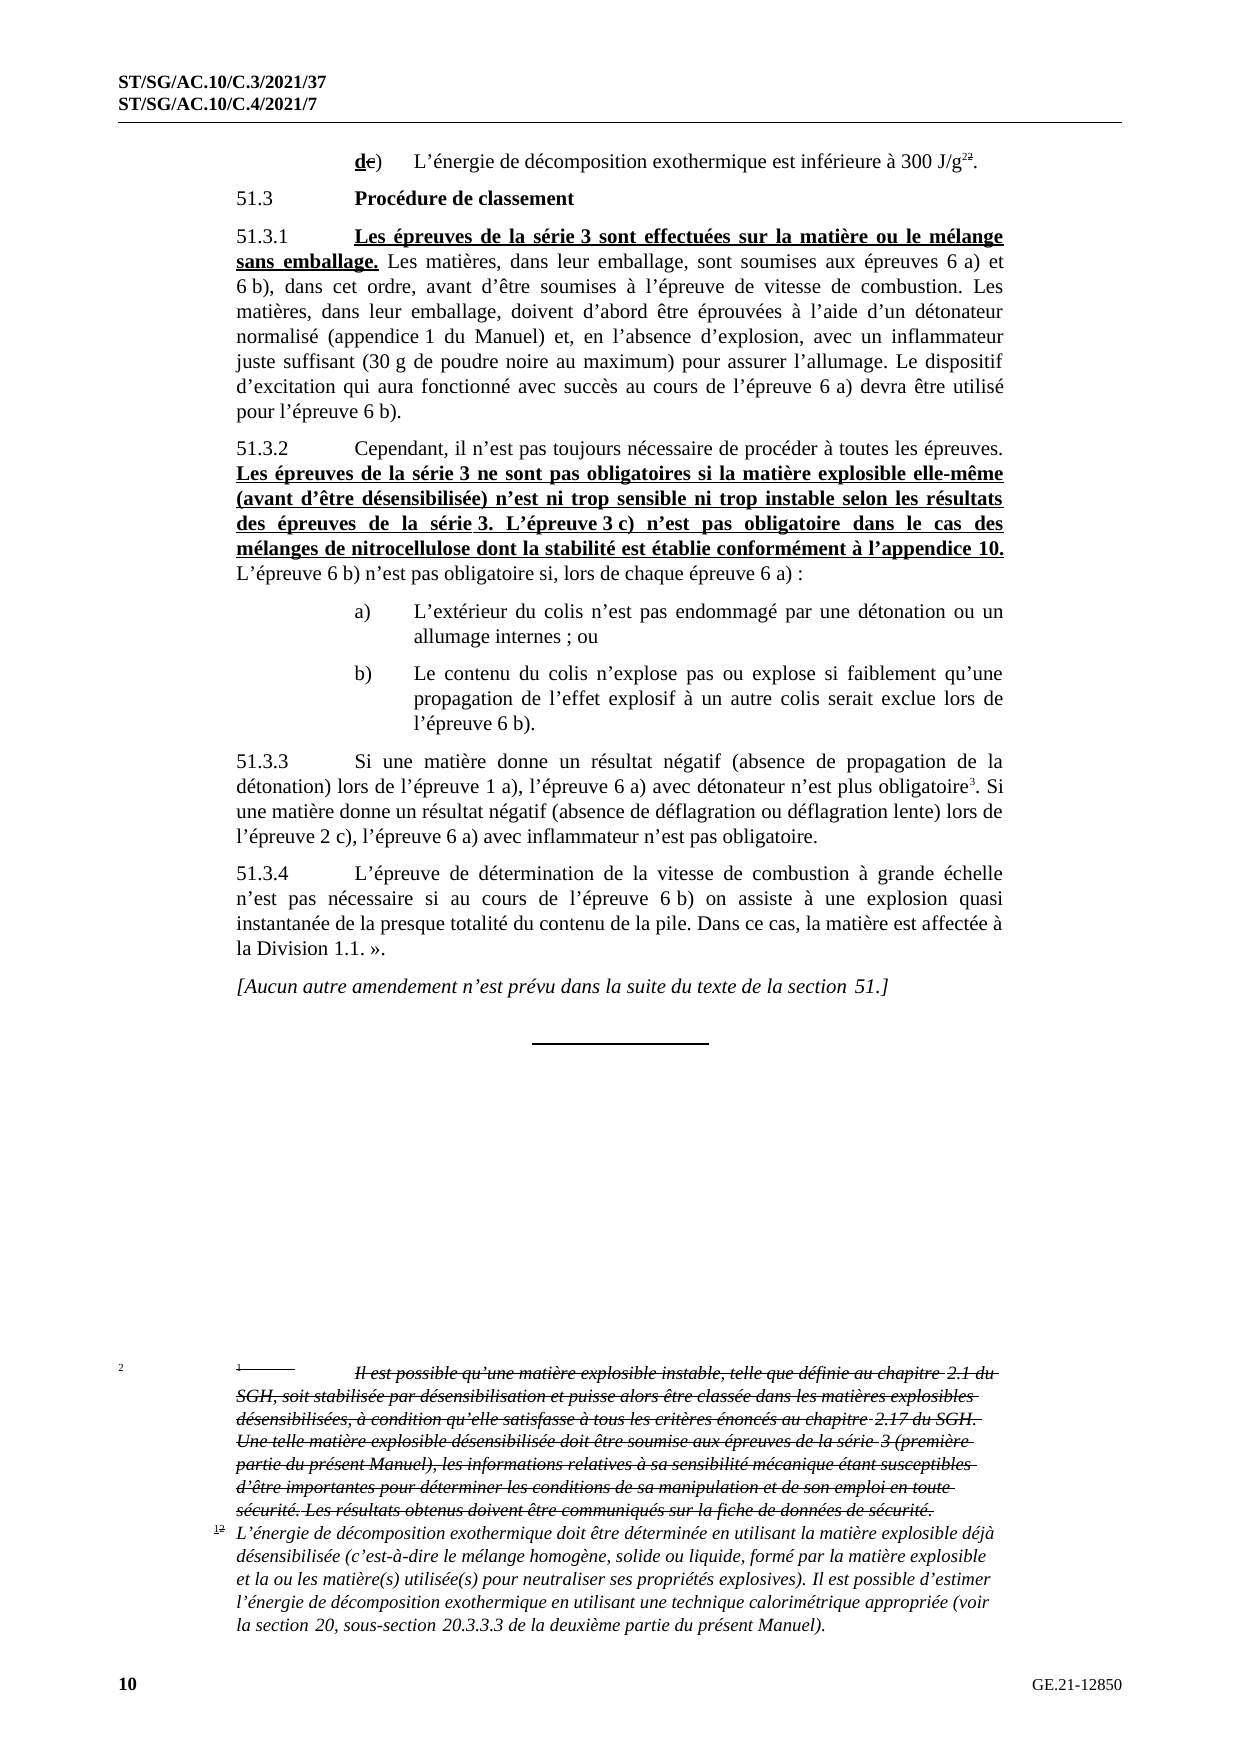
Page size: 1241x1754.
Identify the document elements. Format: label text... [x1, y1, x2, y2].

text 51.3.4 L’épreuve de détermination de la vitesse de combustion à grande échelle n’est pas nécessaire si au cours de l’épreuve 6 b) on assiste à une explosion quasi instantanée de la presque totalité du contenu de la pile. Dans ce cas, la matière est affectée à la Division 1.1. ». [236, 860, 1004, 960]
text [Aucun autre amendement n’est prévu dans la suite du texte de la section 51.] [236, 973, 1004, 998]
text 51.3.2 Cependant, il n’est pas toujours nécessaire de procéder à toutes les épreuves. Les épreuves de la série 3 ne sont pas obligatoires si la matière explosible elle-même (avant d’être désensibilisée) n’est ni trop sensible ni trop instable selon les résultats des épreuves de la série 3. L’épreuve 3 c) n’est pas obligatoire dans le cas des mélanges de nitrocellulose dont la stabilité est établie conformément à l’appendice 10. L’épreuve 6 b) n’est pas obligatoire si, lors de chaque épreuve 6 a) : [236, 435, 1004, 482]
text 51.3.3 Si une matière donne un résultat négatif (absence de propagation de la détonation) lors de l’épreuve 1 a), l’épreuve 6 a) avec détonateur n’est plus obligatoire3. Si une matière donne un résultat négatif (absence de déflagration ou déflagration lente) lors de l’épreuve 2 c), l’épreuve 6 a) avec inflammateur n’est pas obligatoire. [236, 748, 1004, 848]
text 51.3 Procédure de classement [236, 185, 1004, 210]
text 51.3.1 Les épreuves de la série 3 sont effectuées sur la matière ou le mélange sans emballage. Les matières, dans leur emballage, sont soumises aux épreuves 6 a) et 6 b), dans cet ordre, avant d’être soumises à l’épreuve de vitesse de combustion. Les matières, dans leur emballage, doivent d’abord être éprouvées à l’aide d’un détonateur normalisé (appendice 1 du Manuel) et, en l’absence d’explosion, avec un inflammateur juste suffisant (30 g de poudre noire au maximum) pour assurer l’allumage. Le dispositif d’excitation qui aura fonctionné avec succès au cours de l’épreuve 6 a) devra être utilisé pour l’épreuve 6 b). [236, 223, 1004, 423]
text dc) L’énergie de décomposition exothermique est inférieure à 300 J/g2. [354, 148, 1004, 173]
text b) Le contenu du colis n’explose pas ou explose si faiblement qu’une propagation de l’effet explosif à un autre colis serait exclue lors de l’épreuve 6 b). [354, 660, 1004, 735]
text a) L’extérieur du colis n’est pas endommagé par une détonation ou un allumage internes ; ou [354, 598, 1004, 648]
